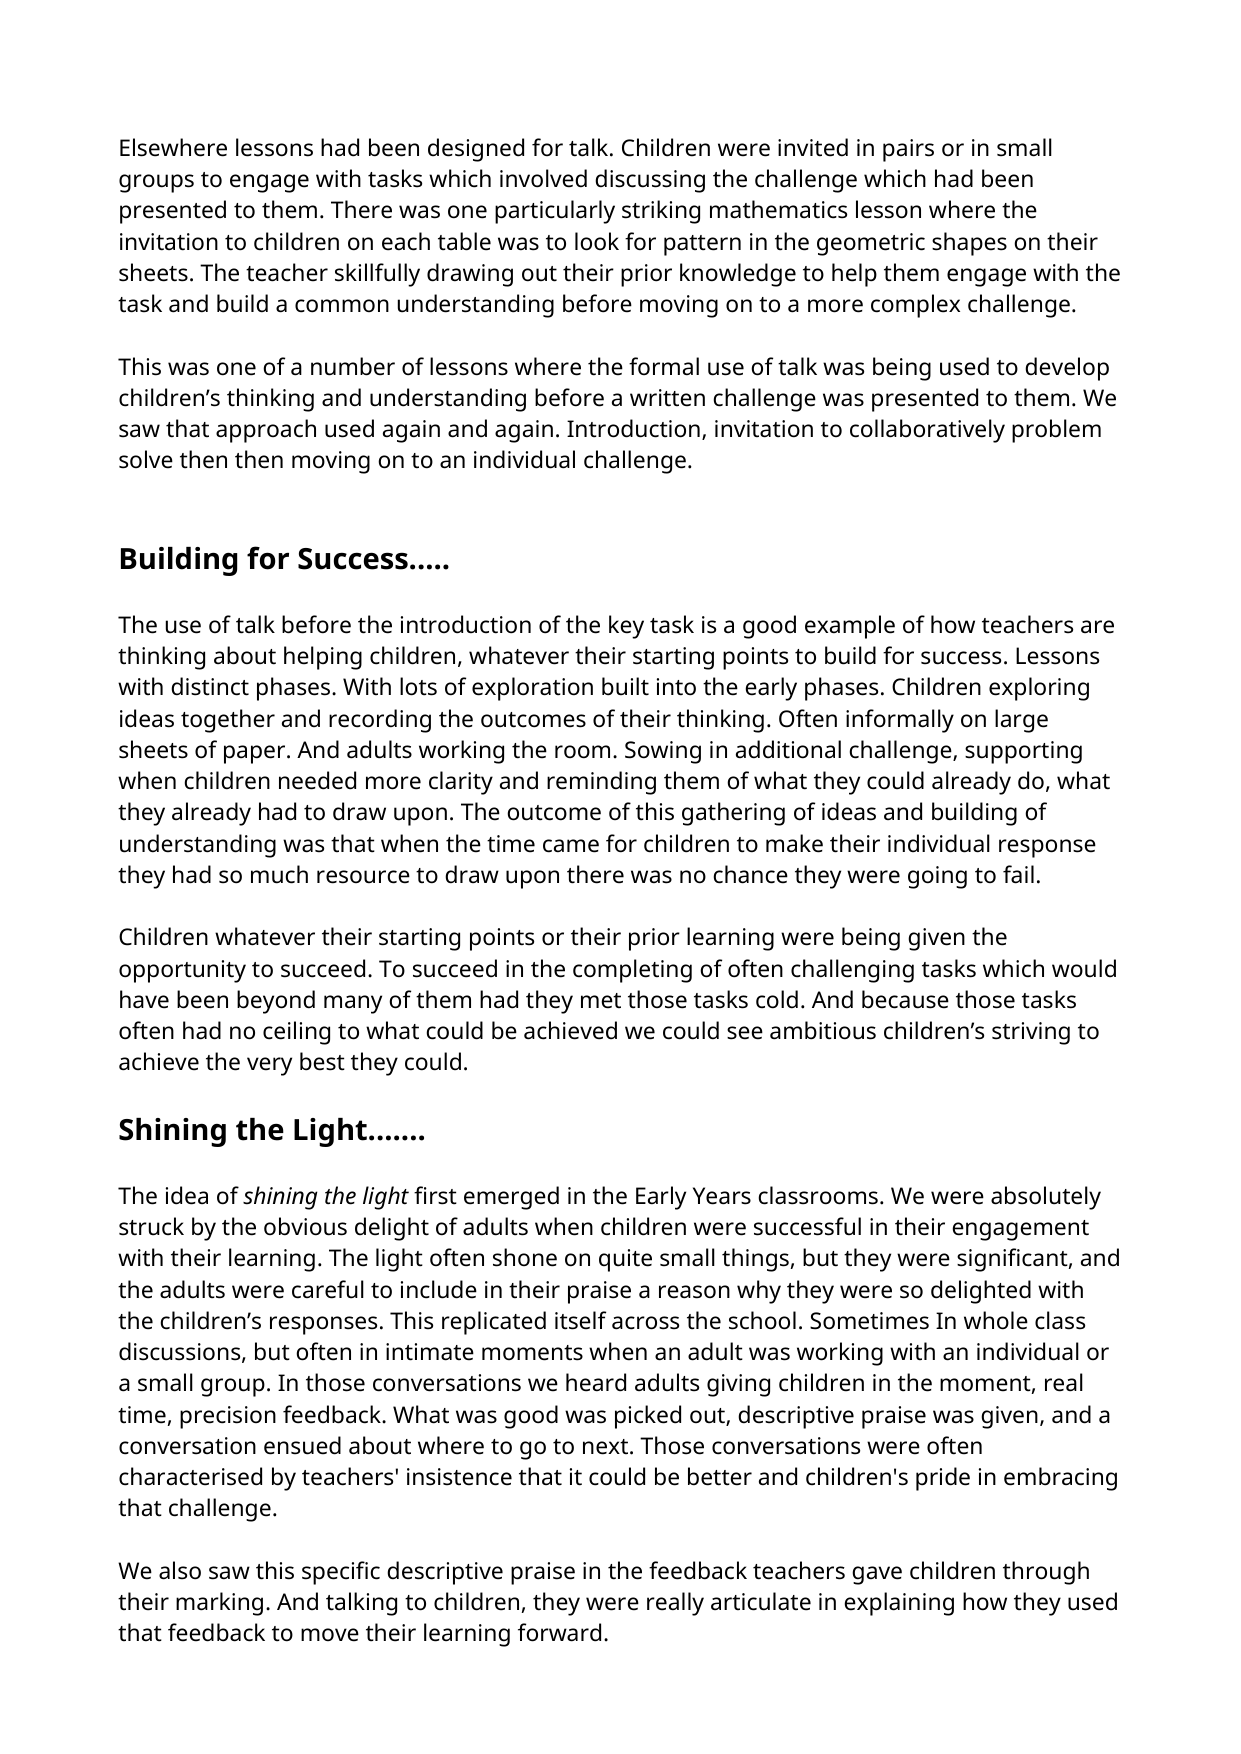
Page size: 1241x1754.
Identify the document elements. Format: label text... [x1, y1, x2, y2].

text Building for Success..... [118, 538, 1122, 578]
text The use of talk before the introduction of the key task is a good example of how teachers are thinking about helping children, whatever their starting points to build for success. Lessons with distinct phases. With lots of exploration built into the early phases. Children exploring ideas together and recording the outcomes of their thinking. Often informally on large sheets of paper. And adults working the room. Sowing in additional challenge, supporting when children needed more clarity and reminding them of what they could already do, what they already had to draw upon. The outcome of this gathering of ideas and building of understanding was that when the time came for children to make their individual response they had so much resource to draw upon there was no chance they were going to fail. [118, 609, 1122, 890]
text This was one of a number of lessons where the formal use of talk was being used to develop children’s thinking and understanding before a written challenge was presented to them. We saw that approach used again and again. Introduction, invitation to collaboratively problem solve then then moving on to an individual challenge. [118, 350, 1122, 475]
text Elsewhere lessons had been designed for talk. Children were invited in pairs or in small groups to engage with tasks which involved discussing the challenge which had been presented to them. There was one particularly striking mathematics lesson where the invitation to children on each table was to look for pattern in the geometric shapes on their sheets. The teacher skillfully drawing out their prior knowledge to help them engage with the task and build a common understanding before moving on to a more complex challenge. [118, 132, 1122, 319]
text The idea of shining the light first emerged in the Early Years classrooms. We were absolutely struck by the obvious delight of adults when children were successful in their engagement with their learning. The light often shone on quite small things, but they were significant, and the adults were careful to include in their praise a reason why they were so delighted with the children’s responses. This replicated itself across the school. Sometimes In whole class discussions, but often in intimate moments when an adult was working with an individual or a small group. In those conversations we heard adults giving children in the moment, real time, precision feedback. What was good was picked out, descriptive praise was given, and a conversation ensued about where to go to next. Those conversations were often characterised by teachers' insistence that it could be better and children's pride in embracing that challenge. [118, 1180, 1122, 1523]
text Shining the Light....... [118, 1109, 1122, 1148]
text We also saw this specific descriptive praise in the feedback teachers gave children through their marking. And talking to children, they were really articulate in explaining how they used that feedback to move their learning forward. [118, 1555, 1122, 1648]
text Children whatever their starting points or their prior learning were being given the opportunity to succeed. To succeed in the completing of often challenging tasks which would have been beyond many of them had they met those tasks cold. And because those tasks often had no ceiling to what could be achieved we could see ambitious children’s striving to achieve the very best they could. [118, 921, 1122, 1078]
